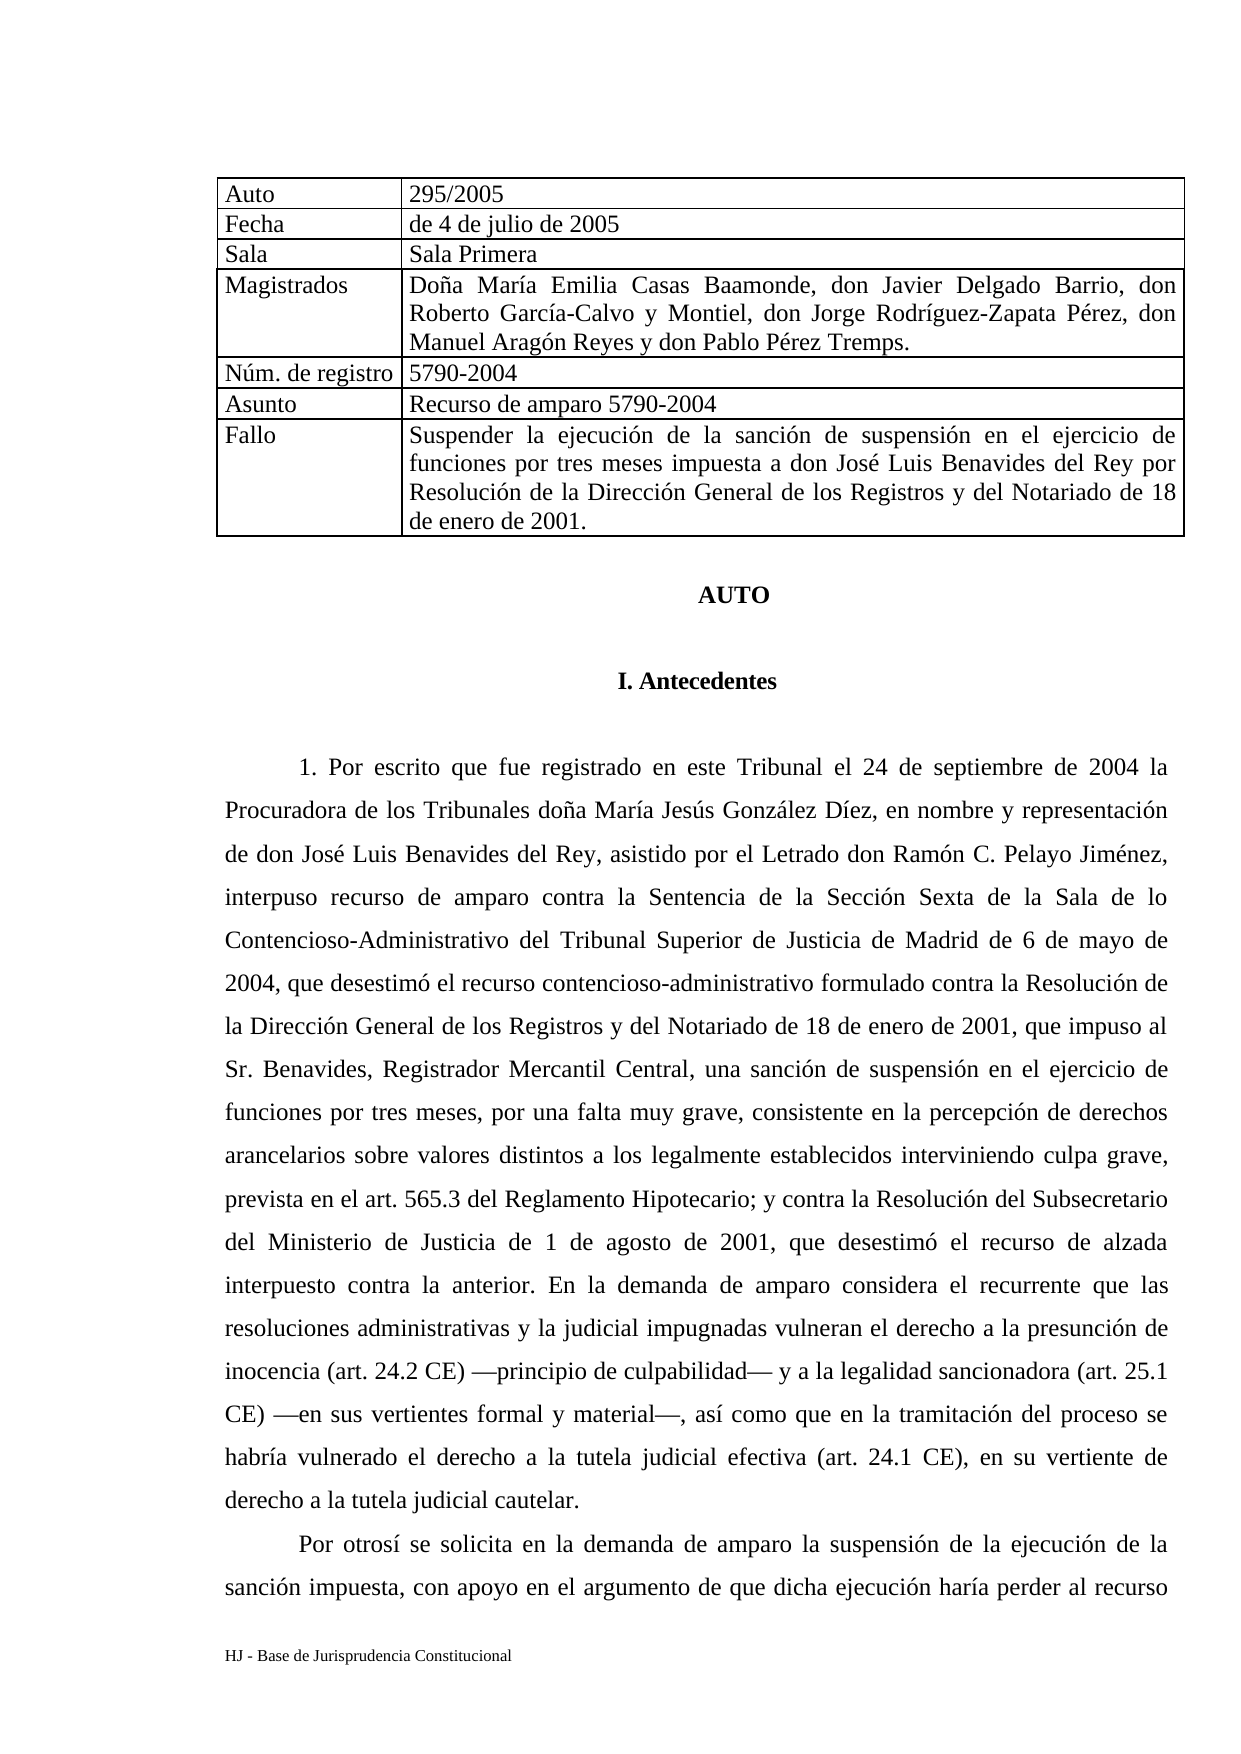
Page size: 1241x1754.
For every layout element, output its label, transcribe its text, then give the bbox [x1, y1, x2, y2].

table_cell Magistrados [218, 270, 401, 356]
table_cell 5790-2004 [403, 358, 1183, 387]
text 1. Por escrito que fue registrado en este Tribunal el 24 de septiembre de 2004 la Procuradora de los Tribunales doña María Jesús González Díez, en nombre y representación de don José Luis Benavides del Rey, asistido por el Letrado don Ramón C. Pelayo Jiménez, interpuso recurso de amparo contra la Sentencia de la Sección Sexta de la Sala de lo Contencioso-Administrativo del Tribunal Superior de Justicia de Madrid de 6 de mayo de 2004, que desestimó el recurso contencioso-administrativo formulado contra la Resolución de la Dirección General de los Registros y del Notariado de 18 de enero de 2001, que impuso al Sr. Benavides, Registrador Mercantil Central, una sanción de suspensión en el ejercicio de funciones por tres meses, por una falta muy grave, consistente en la percepción de derechos arancelarios sobre valores distintos a los legalmente establecidos interviniendo culpa grave, prevista en el art. 565.3 del Reglamento Hipotecario; y contra la Resolución del Subsecretario del Ministerio de Justicia de 1 de agosto de 2001, que desestimó el recurso de alzada interpuesto contra la anterior. En la demanda de amparo considera el recurrente que las resoluciones administrativas y la judicial impugnadas vulneran el derecho a la presunción de inocencia (art. 24.2 CE) —principio de culpabilidad— y a la legalidad sancionadora (art. 25.1 CE) —en sus vertientes formal y material—, así como que en la tramitación del proceso se habría vulnerado el derecho a la tutela judicial efectiva (art. 24.1 CE), en su vertiente de derecho a la tutela judicial cautelar. [224, 752, 1169, 1514]
table_cell Recurso de amparo 5790-2004 [403, 389, 1183, 418]
table_cell de 4 de julio de 2005 [402, 209, 1184, 238]
table_cell Suspender la ejecución de la sanción de suspensión en el ejercicio de funciones por tres meses impuesta a don José Luis Benavides del Rey por Resolución de la Dirección General de los Registros y del Notariado de 18 de enero de 2001. [403, 420, 1183, 535]
table_header Auto [218, 179, 401, 207]
text AUTO [224, 580, 1169, 609]
table_cell Doña María Emilia Casas Baamonde, don Javier Delgado Barrio, don Roberto García-Calvo y Montiel, don Jorge Rodríguez-Zapata Pérez, don Manuel Aragón Reyes y don Pablo Pérez Tremps. [403, 270, 1183, 356]
table_cell Núm. de registro [218, 358, 401, 387]
table_cell Sala [218, 240, 401, 268]
table_cell Fecha [218, 209, 401, 238]
table_cell Asunto [218, 389, 401, 418]
table_cell Fallo [218, 420, 401, 535]
table_cell Sala Primera [402, 240, 1184, 268]
table_header 295/2005 [402, 179, 1184, 207]
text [224, 1529, 1169, 1601]
text I. Antecedentes [224, 666, 1169, 695]
